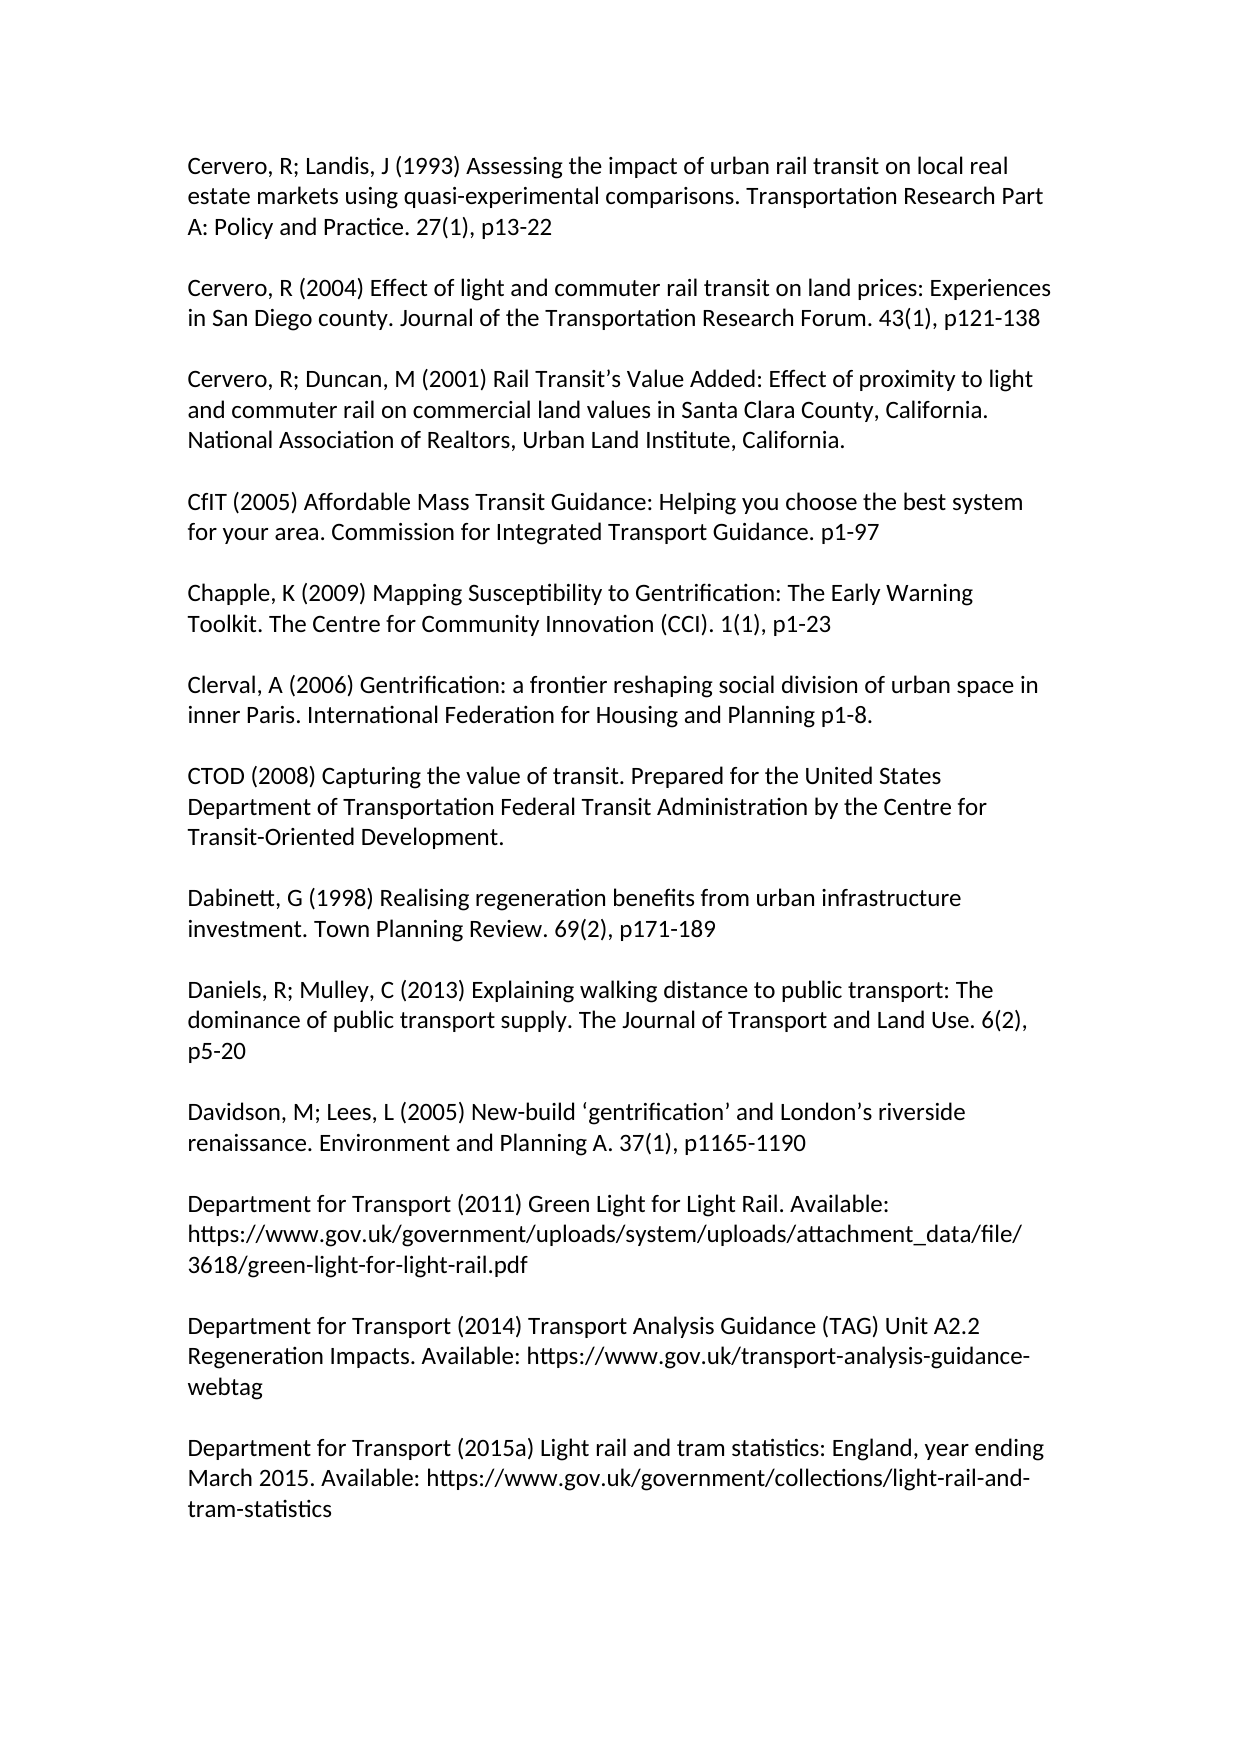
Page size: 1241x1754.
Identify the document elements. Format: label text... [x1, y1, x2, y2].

text Cervero, R (2004) Effect of light and commuter rail transit on land prices: Experiences in San Diego county. Journal of the Transportation Research Forum. 43(1), p121-138 [187, 272, 1053, 333]
text Davidson, M; Lees, L (2005) New-build ‘gentrification’ and London’s riverside renaissance. Environment and Planning A. 37(1), p1165-1190 [187, 1096, 1053, 1157]
text Department for Transport (2015a) Light rail and tram statistics: England, year ending March 2015. Available: https://www.gov.uk/government/collections/light-rail-and-tram-statistics [187, 1432, 1053, 1523]
text CTOD (2008) Capturing the value of transit. Prepared for the United States Department of Transportation Federal Transit Administration by the Centre for Transit-Oriented Development. [187, 760, 1053, 852]
text Clerval, A (2006) Gentrification: a frontier reshaping social division of urban space in inner Paris. International Federation for Housing and Planning p1-8. [187, 669, 1053, 730]
text Department for Transport (2014) Transport Analysis Guidance (TAG) Unit A2.2 Regeneration Impacts. Available: https://www.gov.uk/transport-analysis-guidance-webtag [187, 1310, 1053, 1401]
text CfIT (2005) Affordable Mass Transit Guidance: Helping you choose the best system for your area. Commission for Integrated Transport Guidance. p1-97 [187, 486, 1053, 547]
text Cervero, R; Landis, J (1993) Assessing the impact of urban rail transit on local real estate markets using quasi-experimental comparisons. Transportation Research Part A: Policy and Practice. 27(1), p13-22 [187, 150, 1053, 242]
text Dabinett, G (1998) Realising regeneration benefits from urban infrastructure investment. Town Planning Review. 69(2), p171-189 [187, 882, 1053, 943]
text Daniels, R; Mulley, C (2013) Explaining walking distance to public transport: The dominance of public transport supply. The Journal of Transport and Land Use. 6(2), p5-20 [187, 974, 1053, 1066]
text Chapple, K (2009) Mapping Susceptibility to Gentrification: The Early Warning Toolkit. The Centre for Community Innovation (CCI). 1(1), p1-23 [187, 577, 1053, 638]
text Department for Transport (2011) Green Light for Light Rail. Available: https://www.gov.uk/government/uploads/system/uploads/attachment_data/file/3618/green-light-for-light-rail.pdf [187, 1188, 1053, 1279]
text Cervero, R; Duncan, M (2001) Rail Transit’s Value Added: Effect of proximity to light and commuter rail on commercial land values in Santa Clara County, California. National Association of Realtors, Urban Land Institute, California. [187, 364, 1053, 455]
